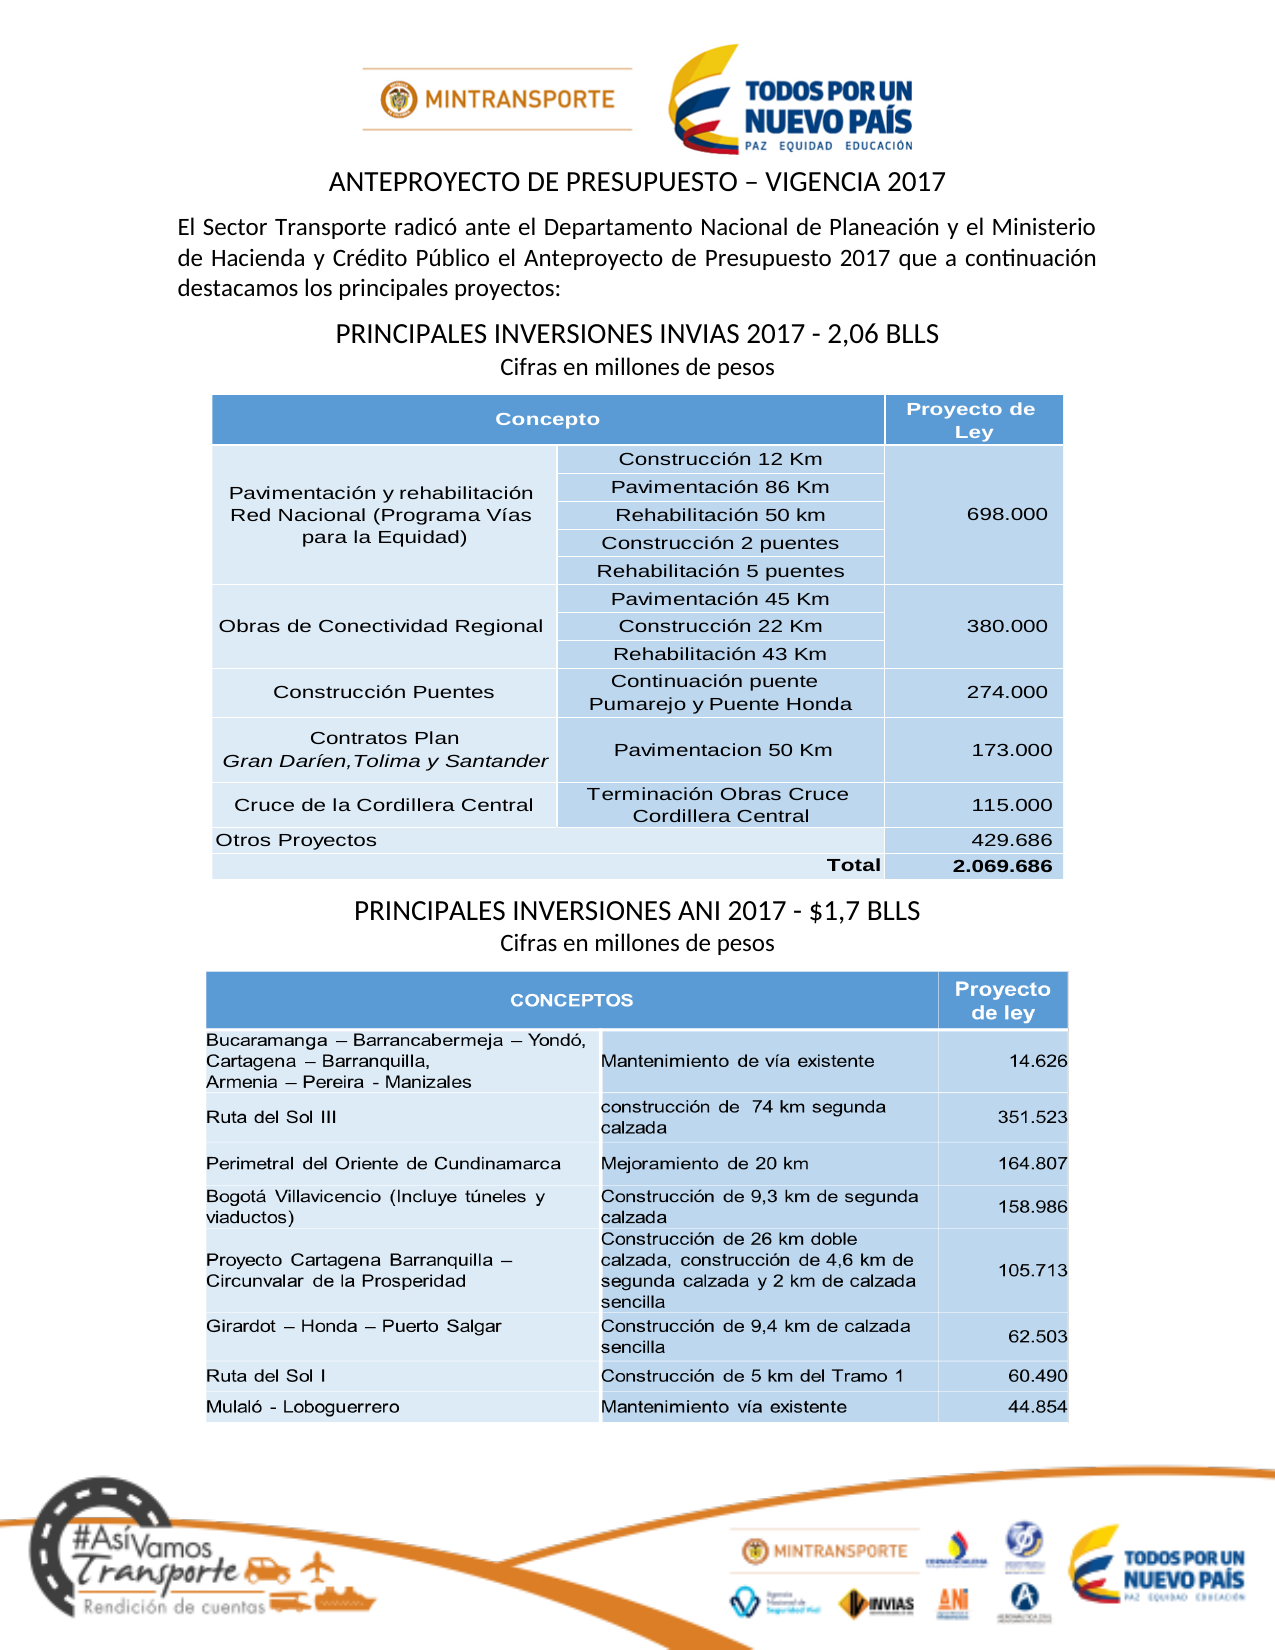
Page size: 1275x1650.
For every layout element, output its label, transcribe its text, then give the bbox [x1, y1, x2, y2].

text ANTEPROYECTO DE PRESUPUESTO – VIGENCIA 2017 [177, 163, 1098, 199]
text PRINCIPALES INVERSIONES INVIAS 2017 - 2,06 BLLS [177, 316, 1098, 351]
picture [346, 35, 929, 164]
picture [0, 1451, 1275, 1650]
picture [205, 970, 1070, 1427]
text El Sector Transporte radicó ante el Departamento Nacional de Planeación y el Ministerio de Hacienda y Crédito Público el Anteproyecto de Presupuesto 2017 que a continuación destacamos los principales proyectos: [177, 212, 1098, 303]
text Cifras en millones de pesos [177, 351, 1098, 382]
text Cifras en millones de pesos [177, 927, 1098, 958]
text PRINCIPALES INVERSIONES ANI 2017 - $1,7 BLLS [177, 892, 1098, 927]
